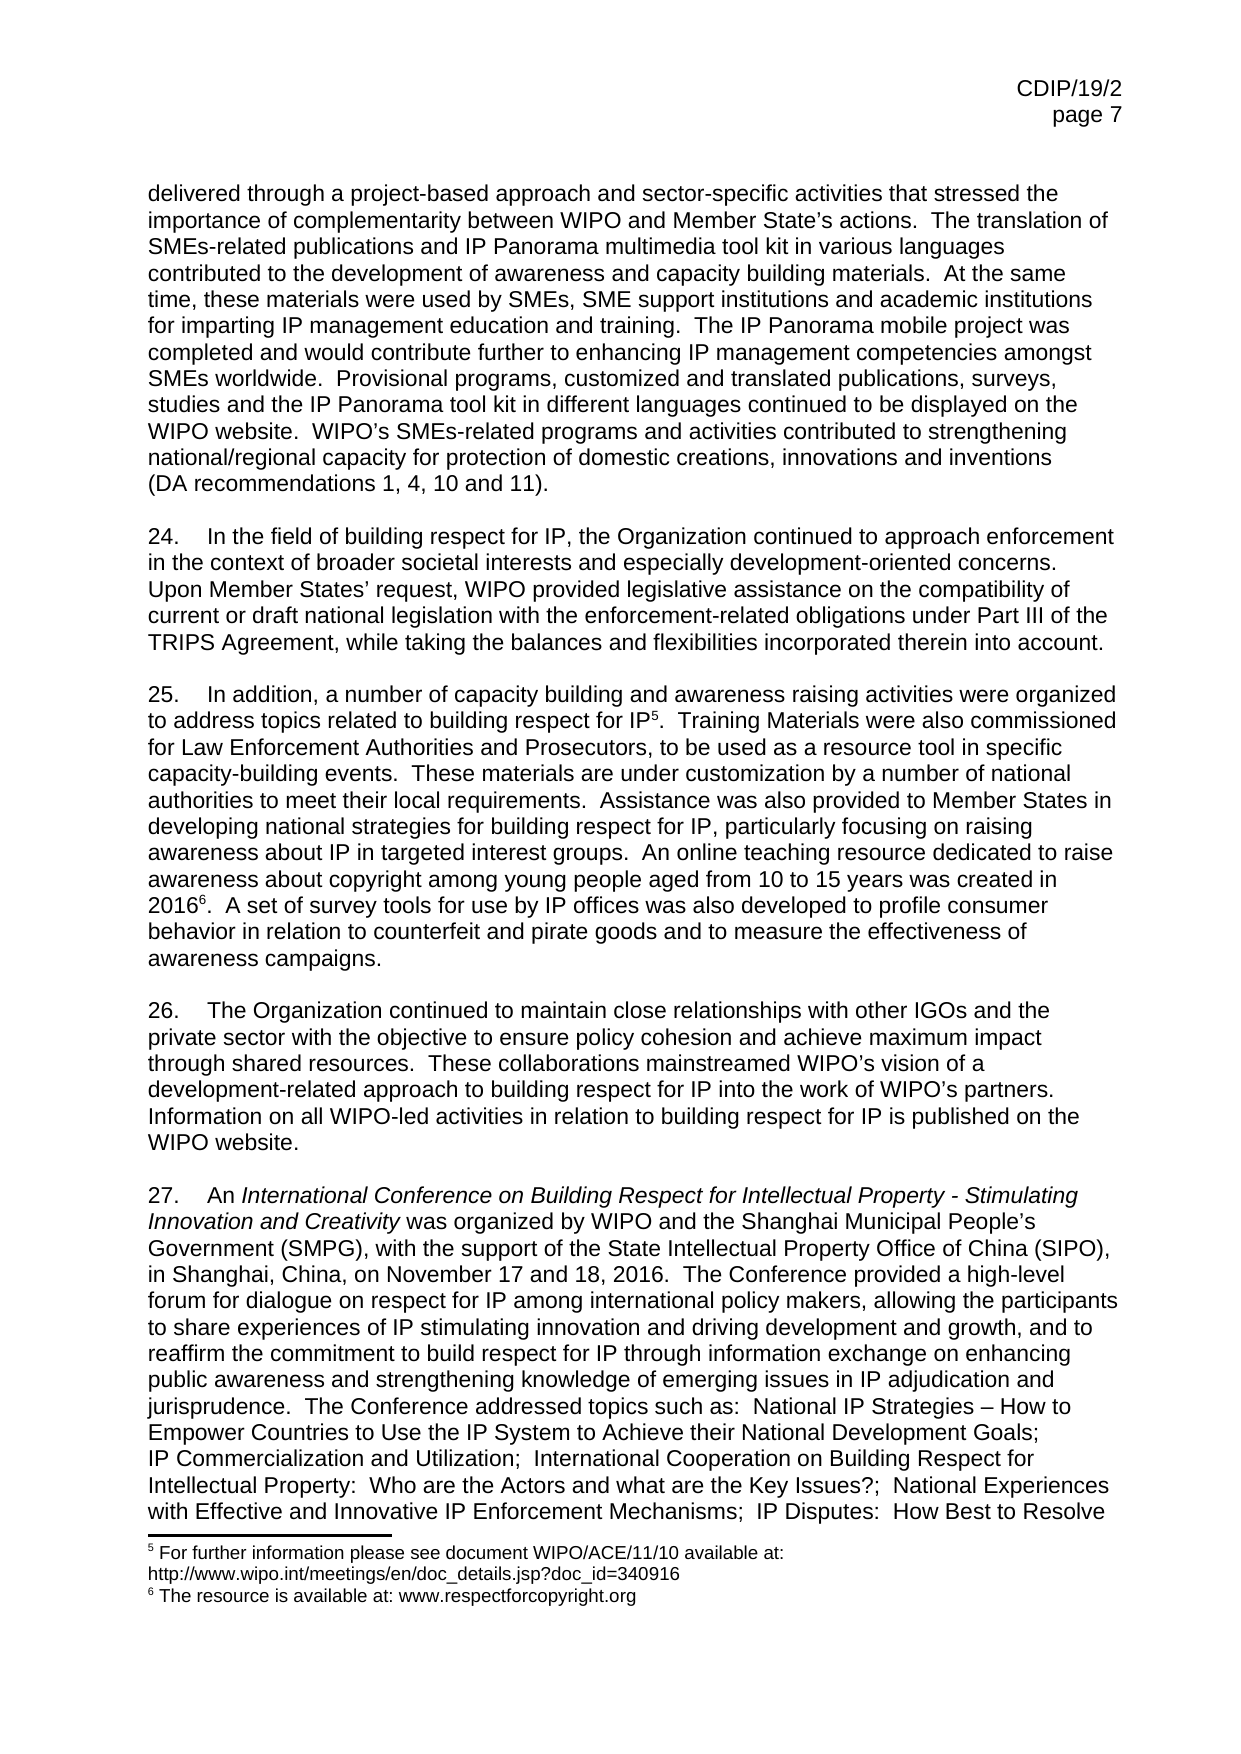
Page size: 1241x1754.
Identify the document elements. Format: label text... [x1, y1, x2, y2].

text 24. In the field of building respect for IP, the Organization continued to approach enforcement in the context of broader societal interests and especially development-oriented concerns. Upon Member States’ request, WIPO provided legislative assistance on the compatibility of current or draft national legislation with the enforcement-related obligations under Part III of the TRIPS Agreement, while taking the balances and flexibilities incorporated therein into account. [148, 523, 1122, 655]
text 26. The Organization continued to maintain close relationships with other IGOs and the private sector with the objective to ensure policy cohesion and achieve maximum impact through shared resources. These collaborations mainstreamed WIPO’s vision of a development-related approach to building respect for IP into the work of WIPO’s partners. Information on all WIPO-led activities in relation to building respect for IP is published on the WIPO website. [148, 997, 1122, 1156]
text 25. In addition, a number of capacity building and awareness raising activities were organized to address topics related to building respect for IP. Training Materials were also commissioned for Law Enforcement Authorities and Prosecutors, to be used as a resource tool in specific capacity-building events. These materials are under customization by a number of national authorities to meet their local requirements. Assistance was also provided to Member States in developing national strategies for building respect for IP, particularly focusing on raising awareness about IP in targeted interest groups. An online teaching resource dedicated to raise awareness about copyright among young people aged from 10 to 15 years was created in 2016. A set of survey tools for use by IP offices was also developed to profile consumer behavior in relation to counterfeit and pirate goods and to measure the effectiveness of awareness campaigns. [148, 681, 1122, 971]
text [148, 1182, 1122, 1524]
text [148, 180, 1122, 497]
